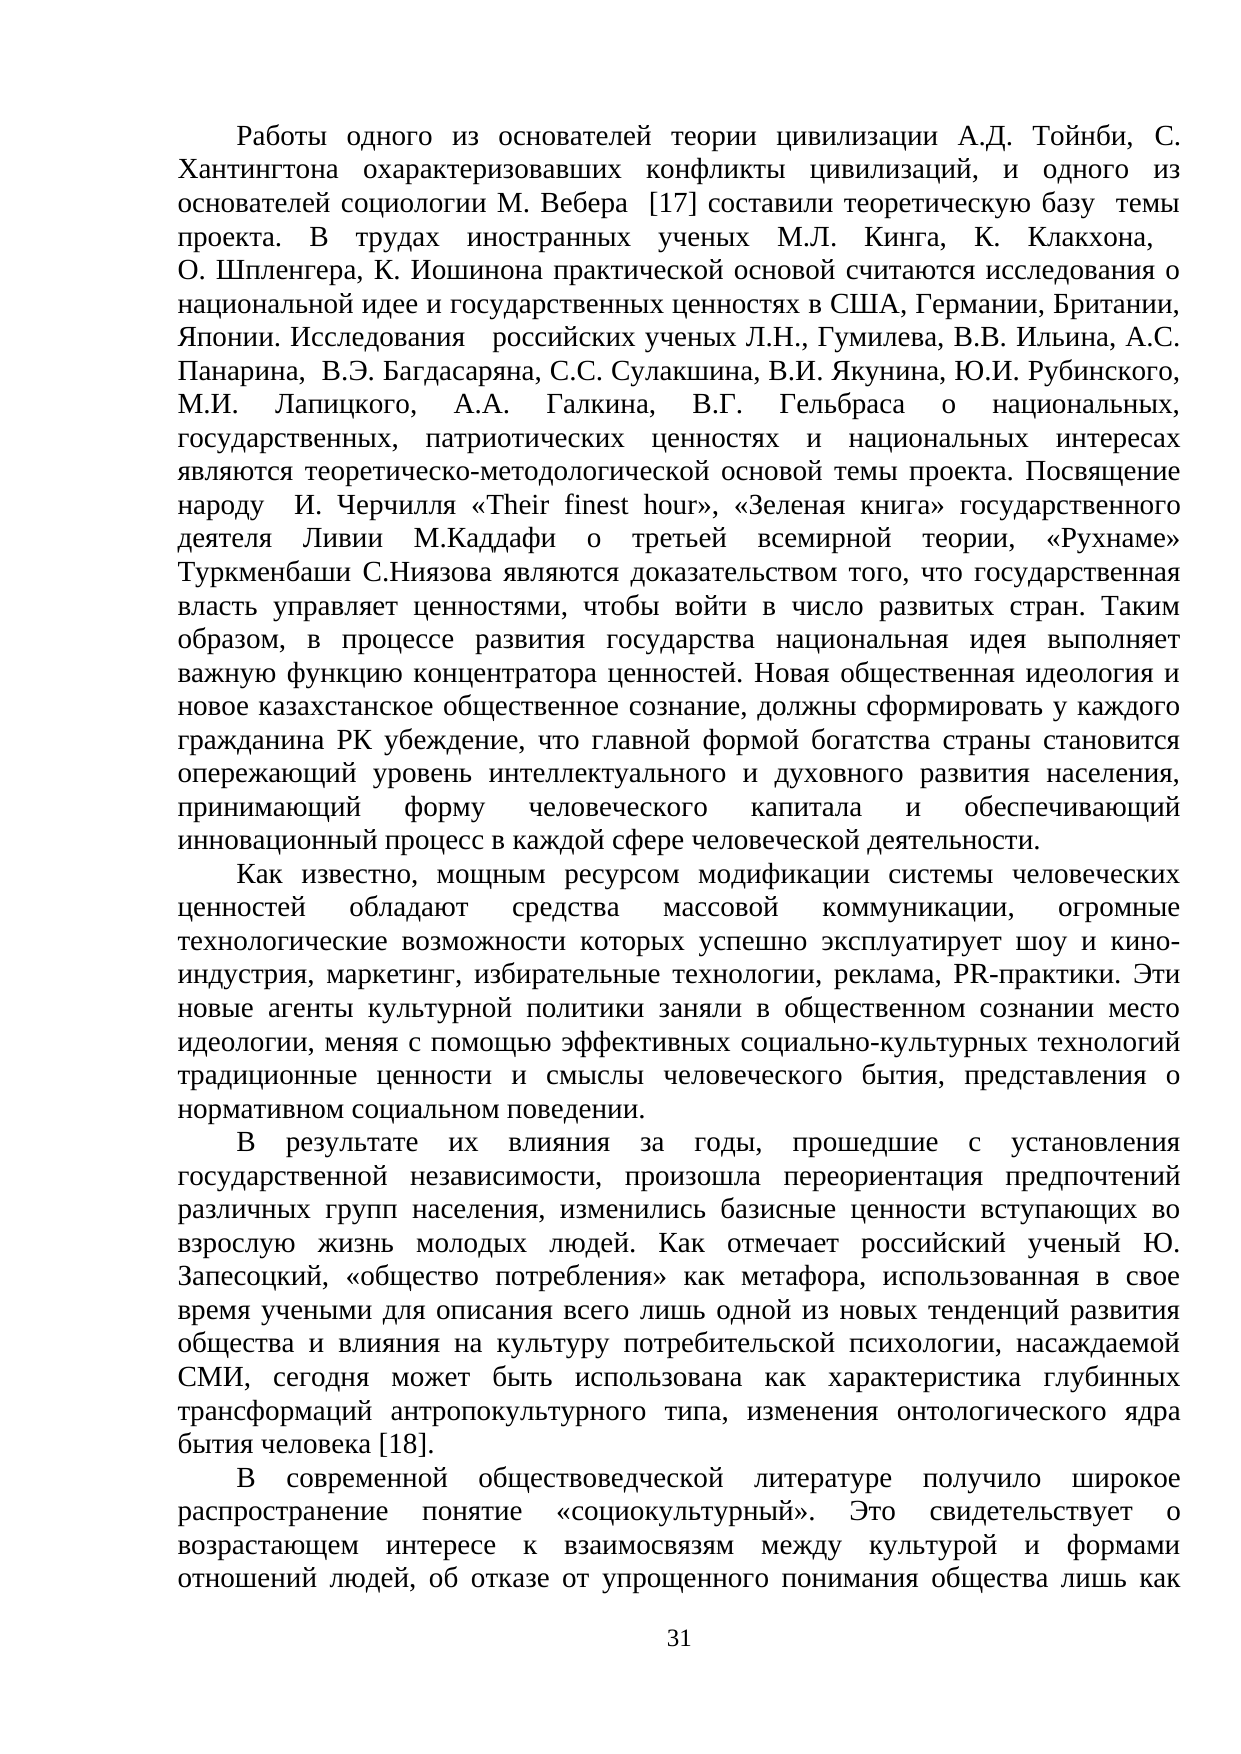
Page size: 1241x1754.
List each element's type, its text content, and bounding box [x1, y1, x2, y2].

text Как известно, мощным ресурсом модификации системы человеческих ценностей обладают средства массовой коммуникации, огромные технологические возможности которых успешно эксплуатирует шоу и кино-индустрия, маркетинг, избирательные технологии, реклама, PR-практики. Эти новые агенты культурной политики заняли в общественном сознании место идеологии, меняя с помощью эффективных социально-культурных технологий традиционные ценности и смыслы человеческого бытия, представления о нормативном социальном поведении. [177, 856, 1181, 1124]
text В результате их влияния за годы, прошедшие с установления государственной независимости, произошла переориентация предпочтений различных групп населения, изменились базисные ценности вступающих во взрослую жизнь молодых людей. Как отмечает российский ученый Ю. Запесоцкий, «общество потребления» как метафора, использованная в свое время учеными для описания всего лишь одной из новых тенденций развития общества и влияния на культуру потребительской психологии, насаждаемой СМИ, сегодня может быть использована как характеристика глубинных трансформаций антропокультурного типа, изменения онтологического ядра бытия человека [18]. [177, 1124, 1181, 1460]
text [177, 1460, 1181, 1594]
text Работы одного из основателей теории цивилизации А.Д. Тойнби, С. Хантингтона охарактеризовавших конфликты цивилизаций, и одного из основателей социологии М. Вебера [17] составили теоретическую базу темы проекта. В трудах иностранных ученых М.Л. Кинга, К. Клакхона, О. Шпленгера, К. Иошинона практической основой считаются исследования о национальной идее и государственных ценностях в США, Германии, Британии, Японии. Исследования российских ученых Л.Н., Гумилева, В.В. Ильина, А.С. Панарина, В.Э. Багдасаряна, С.С. Сулакшина, В.И. Якунина, Ю.И. Рубинского, М.И. Лапицкого, А.А. Галкина, В.Г. Гельбраса о национальных, государственных, патриотических ценностях и национальных интересах являются теоретическо-методологической основой темы проекта. Посвящение народу И. Черчилля «Their finest hour», «Зеленая книга» государственного деятеля Ливии М.Каддафи о третьей всемирной теории, «Рухнаме» Туркменбаши С.Ниязова являются доказательством того, что государственная власть управляет ценностями, чтобы войти в число развитых стран. Таким образом, в процессе развития государства национальная идея выполняет важную функцию концентратора ценностей. Новая общественная идеология и новое казахстанское общественное сознание, должны сформировать у каждого гражданина РК убеждение, что главной формой богатства страны становится опережающий уровень интеллектуального и духовного развития населения, принимающий форму человеческого капитала и обеспечивающий инновационный процесс в каждой сфере человеческой деятельности. [177, 118, 1181, 856]
